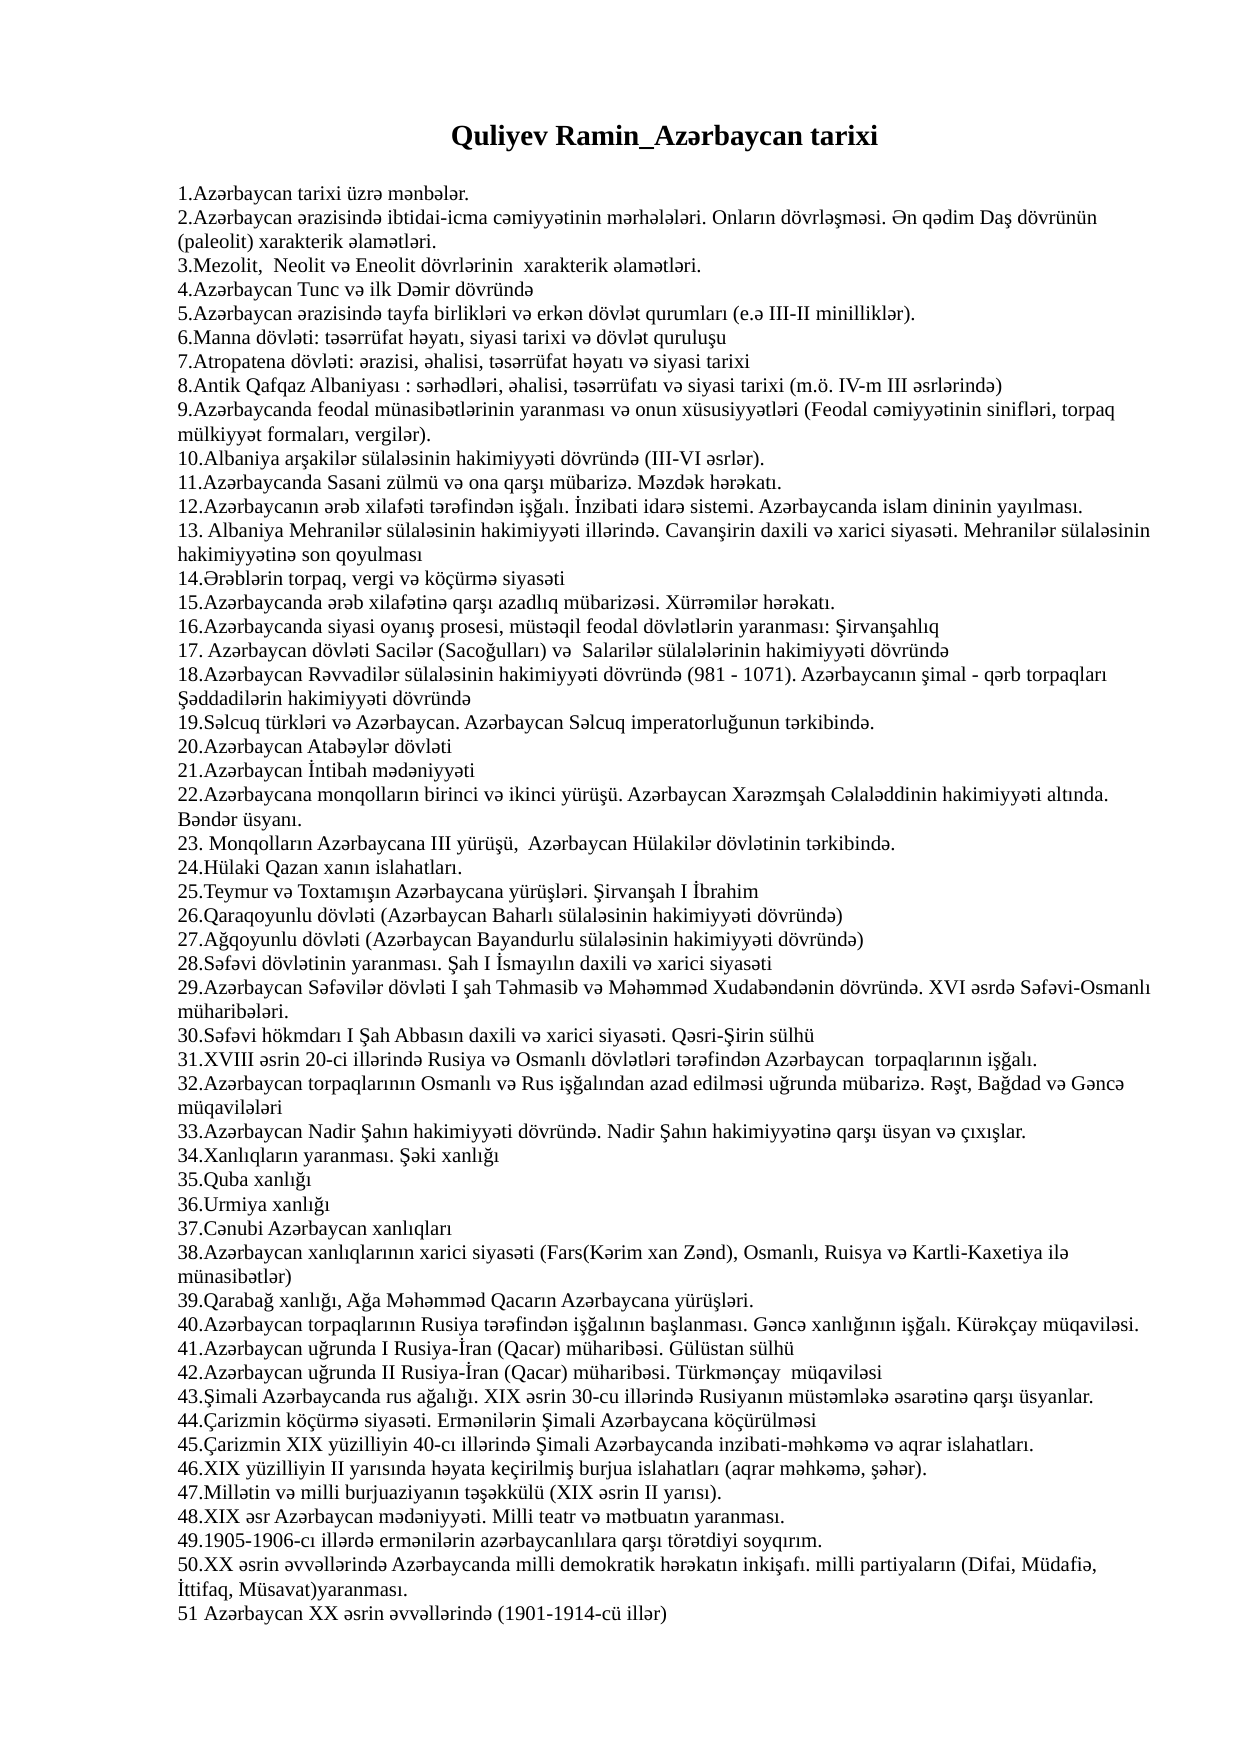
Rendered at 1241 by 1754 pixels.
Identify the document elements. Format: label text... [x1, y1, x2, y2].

text 24.Hülaki Qazan xanın islahatları. [177, 854, 1152, 879]
text 14.Ərəblərin torpaq, vergi və köçürmə siyasəti [177, 566, 1152, 590]
text 6.Manna dövləti: təsərrüfat həyatı, siyasi tarixi və dövlət quruluşu [177, 325, 1152, 349]
text 38.Azərbaycan xanlıqlarının xarici siyasəti (Fars(Kərim xan Zənd), Osmanlı, Ruisya və Kartli-Kaxetiya ilə münasibətlər) [177, 1239, 1152, 1288]
text 36.Urmiya xanlığı [177, 1191, 1152, 1216]
text 2.Azərbaycan ərazisində ibtidai-icma cəmiyyətinin mərhələləri. Onların dövrləşməsi. Ən qədim Daş dövrünün (paleolit) xarakterik əlamətləri. [177, 205, 1152, 253]
text 3.Mezolit, Neolit və Eneolit dövrlərinin xarakterik əlamətləri. [177, 253, 1152, 277]
text 17. Azərbaycan dövləti Sacilər (Sacoğulları) və Salarilər sülalələrinin hakimiyyəti dövründə [177, 638, 1152, 662]
text 44.Çarizmin köçürmə siyasəti. Ermənilərin Şimali Azərbaycana köçürülməsi [177, 1408, 1152, 1432]
text 19.Səlcuq türkləri və Azərbaycan. Azərbaycan Səlcuq imperatorluğunun tərkibində. [177, 710, 1152, 734]
text 13. Albaniya Mehranilər sülaləsinin hakimiyyəti illərində. Cavanşirin daxili və xarici siyasəti. Mehranilər sülaləsinin hakimiyyətinə son qoyulması [177, 518, 1152, 566]
text 22.Azərbaycana monqolların birinci və ikinci yürüşü. Azərbaycan Xarəzmşah Cəlaləddinin hakimiyyəti altında. Bəndər üsyanı. [177, 782, 1152, 831]
text 40.Azərbaycan torpaqlarının Rusiya tərəfindən işğalının başlanması. Gəncə xanlığının işğalı. Kürəkçay müqaviləsi. [177, 1312, 1152, 1336]
text 23. Monqolların Azərbaycana III yürüşü, Azərbaycan Hülakilər dövlətinin tərkibində. [177, 831, 1152, 854]
text 31.XVIII əsrin 20-ci illərində Rusiya və Osmanlı dövlətləri tərəfindən Azərbaycan torpaqlarının işğalı. [177, 1047, 1152, 1071]
text 25.Teymur və Toxtamışın Azərbaycana yürüşləri. Şirvanşah I İbrahim [177, 879, 1152, 903]
text 10.Albaniya arşakilər sülaləsinin hakimiyyəti dövründə (III-VI əsrlər). [177, 446, 1152, 469]
text 12.Azərbaycanın ərəb xilafəti tərəfindən işğalı. İnzibati idarə sistemi. Azərbaycanda islam dininin yayılması. [177, 494, 1152, 518]
text 35.Quba xanlığı [177, 1167, 1152, 1191]
text 41.Azərbaycan uğrunda I Rusiya-İran (Qacar) müharibəsi. Gülüstan sülhü [177, 1336, 1152, 1360]
text 29.Azərbaycan Səfəvilər dövləti I şah Təhmasib və Məhəmməd Xudabəndənin dövründə. XVI əsrdə Səfəvi-Osmanlı müharibələri. [177, 975, 1152, 1023]
text 1.Azərbaycan tarixi üzrə mənbələr. [177, 181, 1152, 205]
text 49.1905-1906-cı illərdə ermənilərin azərbaycanlılara qarşı törətdiyi soyqırım. [177, 1528, 1152, 1552]
text 5.Azərbaycan ərazisində tayfa birlikləri və erkən dövlət qurumları (e.ə III-II minilliklər). [177, 301, 1152, 325]
text 11.Azərbaycanda Sasani zülmü və ona qarşı mübarizə. Məzdək hərəkatı. [177, 469, 1152, 494]
text 4.Azərbaycan Tunc və ilk Dəmir dövründə [177, 277, 1152, 301]
text 26.Qaraqoyunlu dövləti (Azərbaycan Baharlı sülaləsinin hakimiyyəti dövründə) [177, 903, 1152, 927]
text 8.Antik Qafqaz Albaniyası : sərhədləri, əhalisi, təsərrüfatı və siyasi tarixi (m.ö. IV-m III əsrlərində) [177, 373, 1152, 397]
text 42.Azərbaycan uğrunda II Rusiya-İran (Qacar) müharibəsi. Türkmənçay müqaviləsi [177, 1360, 1152, 1384]
text 7.Atropatena dövləti: ərazisi, əhalisi, təsərrüfat həyatı və siyasi tarixi [177, 349, 1152, 373]
text 45.Çarizmin XIX yüzilliyin 40-cı illərində Şimali Azərbaycanda inzibati-məhkəmə və aqrar islahatları. [177, 1432, 1152, 1456]
text 21.Azərbaycan İntibah mədəniyyəti [177, 758, 1152, 782]
text 9.Azərbaycanda feodal münasibətlərinin yaranması və onun xüsusiyyətləri (Feodal cəmiyyətinin sinifləri, torpaq mülkiyyət formaları, vergilər). [177, 397, 1152, 446]
text 30.Səfəvi hökmdarı I Şah Abbasın daxili və xarici siyasəti. Qəsri-Şirin sülhü [177, 1023, 1152, 1047]
text 46.XIX yüzilliyin II yarısında həyata keçirilmiş burjua islahatları (aqrar məhkəmə, şəhər). [177, 1456, 1152, 1480]
text 15.Azərbaycanda ərəb xilafətinə qarşı azadlıq mübarizəsi. Xürrəmilər hərəkatı. [177, 590, 1152, 614]
text 43.Şimali Azərbaycanda rus ağalığı. XIX əsrin 30-cu illərində Rusiyanın müstəmləkə əsarətinə qarşı üsyanlar. [177, 1384, 1152, 1408]
text 32.Azərbaycan torpaqlarının Osmanlı və Rus işğalından azad edilməsi uğrunda mübarizə. Rəşt, Bağdad və Gəncə müqavilələri [177, 1071, 1152, 1119]
text 33.Azərbaycan Nadir Şahın hakimiyyəti dövründə. Nadir Şahın hakimiyyətinə qarşı üsyan və çıxışlar. [177, 1119, 1152, 1143]
text 47.Millətin və milli burjuaziyanın təşəkkülü (XIX əsrin II yarısı). [177, 1480, 1152, 1504]
text 28.Səfəvi dövlətinin yaranması. Şah I İsmayılın daxili və xarici siyasəti [177, 951, 1152, 975]
text 37.Cənubi Azərbaycan xanlıqları [177, 1216, 1152, 1239]
text 50.XX əsrin əvvəllərində Azərbaycanda milli demokratik hərəkatın inkişafı. milli partiyaların (Difai, Müdafiə, İttifaq, Müsavat)yaranması. [177, 1552, 1152, 1601]
text 18.Azərbaycan Rəvvadilər sülaləsinin hakimiyyəti dövründə (981 - 1071). Azərbaycanın şimal - qərb torpaqları Şəddadilərin hakimiyyəti dövründə [177, 662, 1152, 710]
text 16.Azərbaycanda siyasi oyanış prosesi, müstəqil feodal dövlətlərin yaranması: Şirvanşahlıq [177, 614, 1152, 638]
text 51 Azərbaycan XX əsrin əvvəllərində (1901-1914-cü illər) [177, 1601, 1152, 1624]
text 34.Xanlıqların yaranması. Şəki xanlığı [177, 1143, 1152, 1167]
text 39.Qarabağ xanlığı, Ağa Məhəmməd Qacarın Azərbaycana yürüşləri. [177, 1288, 1152, 1312]
text 48.XIX əsr Azərbaycan mədəniyyəti. Milli teatr və mətbuatın yaranması. [177, 1504, 1152, 1528]
text 20.Azərbaycan Atabəylər dövləti [177, 734, 1152, 758]
text 27.Ağqoyunlu dövləti (Azərbaycan Bayandurlu sülaləsinin hakimiyyəti dövründə) [177, 927, 1152, 951]
text Quliyev Ramin_Azərbaycan tarixi [177, 118, 1152, 152]
